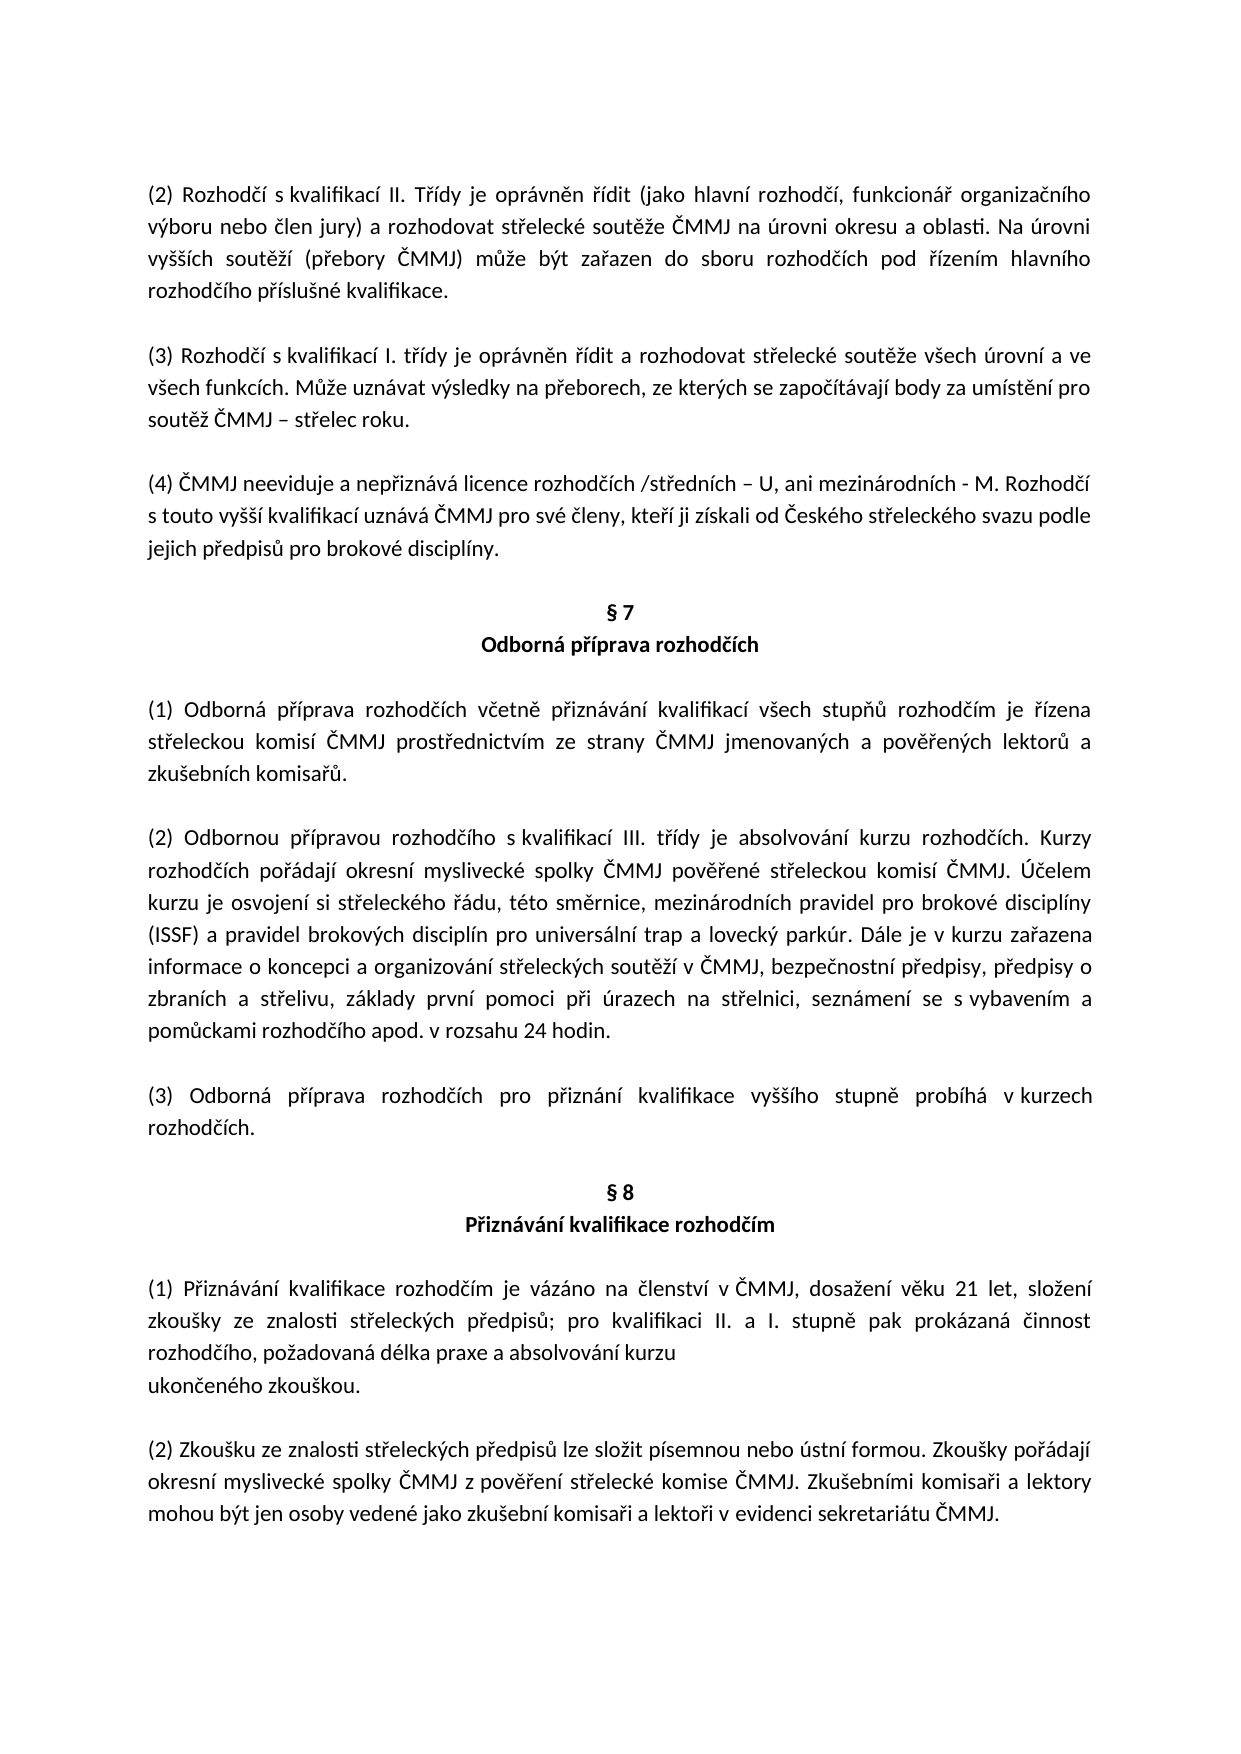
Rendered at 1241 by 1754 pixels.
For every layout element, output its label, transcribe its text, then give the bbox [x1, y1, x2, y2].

text (4) ČMMJ neeviduje a nepřiznává licence rozhodčích /středních – U, ani mezinárodních - M. Rozhodčí s touto vyšší kvalifikací uznává ČMMJ pro své členy, kteří ji získali od Českého střeleckého svazu podle jejich předpisů pro brokové disciplíny. [148, 469, 1093, 562]
text § 7 [148, 598, 1093, 626]
text (2) Rozhodčí s kvalifikací II. Třídy je oprávněn řídit (jako hlavní rozhodčí, funkcionář organizačního výboru nebo člen jury) a rozhodovat střelecké soutěže ČMMJ na úrovni okresu a oblasti. Na úrovni vyšších soutěží (přebory ČMMJ) může být zařazen do sboru rozhodčích pod řízením hlavního rozhodčího příslušné kvalifikace. [148, 180, 1093, 304]
text ukončeného zkouškou. [148, 1371, 1093, 1399]
text (2) Zkoušku ze znalosti střeleckých předpisů lze složit písemnou nebo ústní formou. Zkoušky pořádají okresní myslivecké spolky ČMMJ z pověření střelecké komise ČMMJ. Zkušebními komisaři a lektory mohou být jen osoby vedené jako zkušební komisaři a lektoři v evidenci sekretariátu ČMMJ. [148, 1435, 1093, 1527]
text (1) Přiznávání kvalifikace rozhodčím je vázáno na členství v ČMMJ, dosažení věku 21 let, složení zkoušky ze znalosti střeleckých předpisů; pro kvalifikaci II. a I. stupně pak prokázaná činnost rozhodčího, požadovaná délka praxe a absolvování kurzu [148, 1274, 1093, 1367]
text Odborná příprava rozhodčích [148, 630, 1093, 658]
text (3) Odborná příprava rozhodčích pro přiznání kvalifikace vyššího stupně probíhá v kurzech rozhodčích. [148, 1081, 1093, 1141]
text Přiznávání kvalifikace rozhodčím [148, 1210, 1093, 1238]
text (3) Rozhodčí s kvalifikací I. třídy je oprávněn řídit a rozhodovat střelecké soutěže všech úrovní a ve všech funkcích. Může uznávat výsledky na přeborech, ze kterých se započítávají body za umístění pro soutěž ČMMJ – střelec roku. [148, 341, 1093, 433]
text (2) Odbornou přípravou rozhodčího s kvalifikací III. třídy je absolvování kurzu rozhodčích. Kurzy rozhodčích pořádají okresní myslivecké spolky ČMMJ pověřené střeleckou komisí ČMMJ. Účelem kurzu je osvojení si střeleckého řádu, této směrnice, mezinárodních pravidel pro brokové disciplíny (ISSF) a pravidel brokových disciplín pro universální trap a lovecký parkúr. Dále je v kurzu zařazena informace o koncepci a organizování střeleckých soutěží v ČMMJ, bezpečnostní předpisy, předpisy o zbraních a střelivu, základy první pomoci při úrazech na střelnici, seznámení se s vybavením a pomůckami rozhodčího apod. v rozsahu 24 hodin. [148, 823, 1093, 1045]
text (1) Odborná příprava rozhodčích včetně přiznávání kvalifikací všech stupňů rozhodčím je řízena střeleckou komisí ČMMJ prostřednictvím ze strany ČMMJ jmenovaných a pověřených lektorů a zkušebních komisařů. [148, 695, 1093, 787]
text § 8 [148, 1178, 1093, 1206]
